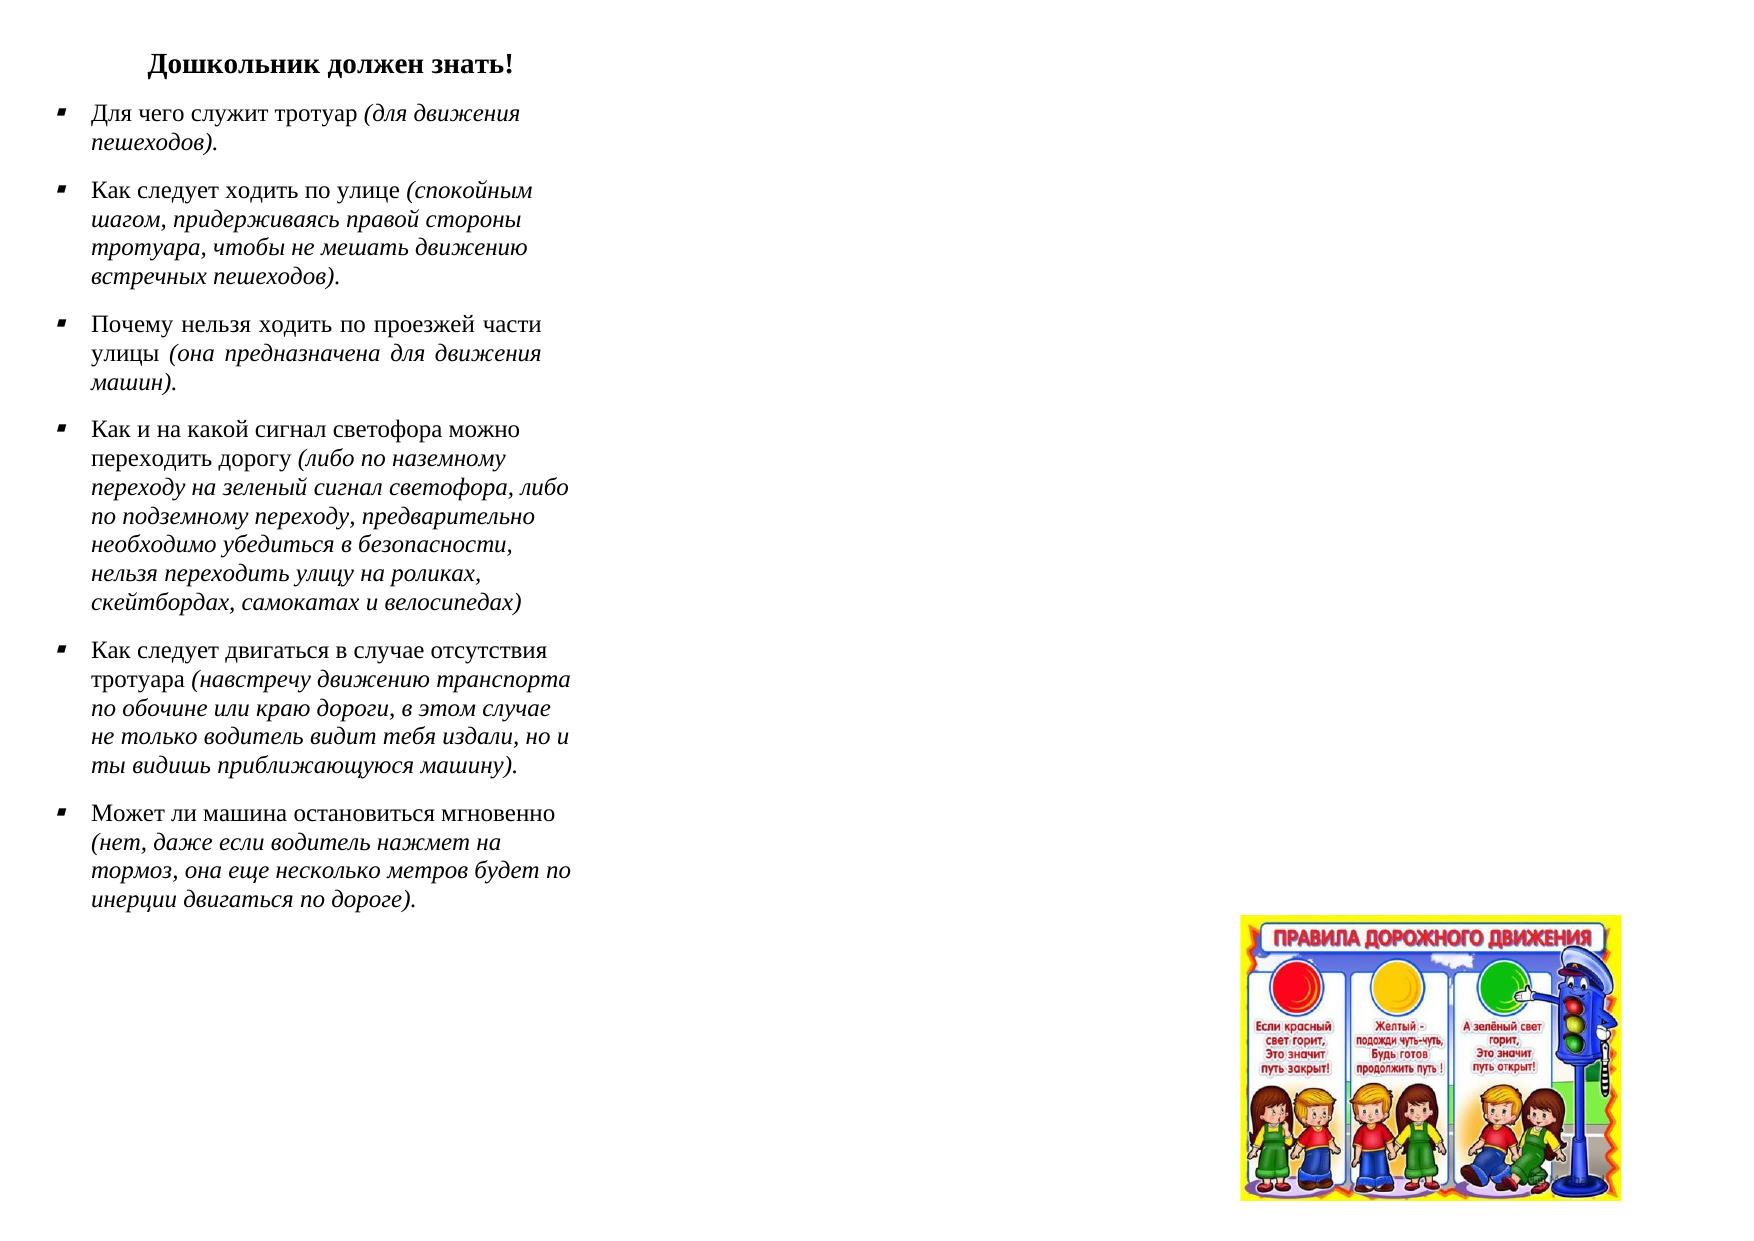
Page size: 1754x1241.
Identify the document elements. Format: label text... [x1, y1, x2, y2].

list Для чего служит тротуар (для движения пешеходов). [53, 98, 529, 156]
text скейтбордах, самокатах и велосипедах) [91, 587, 594, 616]
list Как следует двигаться в случае отсутствия тротуара (навстречу движению транспорта по обочине или краю дороги, в этом случае не только водитель видит тебя издали, но и ты видишь приближающуюся машину). [53, 635, 579, 779]
picture [1240, 915, 1622, 1201]
list Как и на какой сигнал светофора можно переходить дорогу (либо по наземному переходу на зеленый сигнал светофора, либо по подземному переходу, предварительно необходимо убедиться в безопасности, нельзя переходить улицу на роликах, [53, 414, 577, 587]
list Как следует ходить по улице (спокойным шагом, придерживаясь правой стороны тротуара, чтобы не мешать движению встречных пешеходов). [53, 175, 541, 290]
subtitle Дошкольник должен знать! [147, 46, 594, 79]
list Почему нельзя ходить по проезжей части улицы (она предназначена для движения машин). [53, 309, 542, 396]
list Может ли машина остановиться мгновенно (нет, даже если водитель нажмет на тормоз, она еще несколько метров будет по инерции двигаться по дороге). [53, 798, 579, 913]
